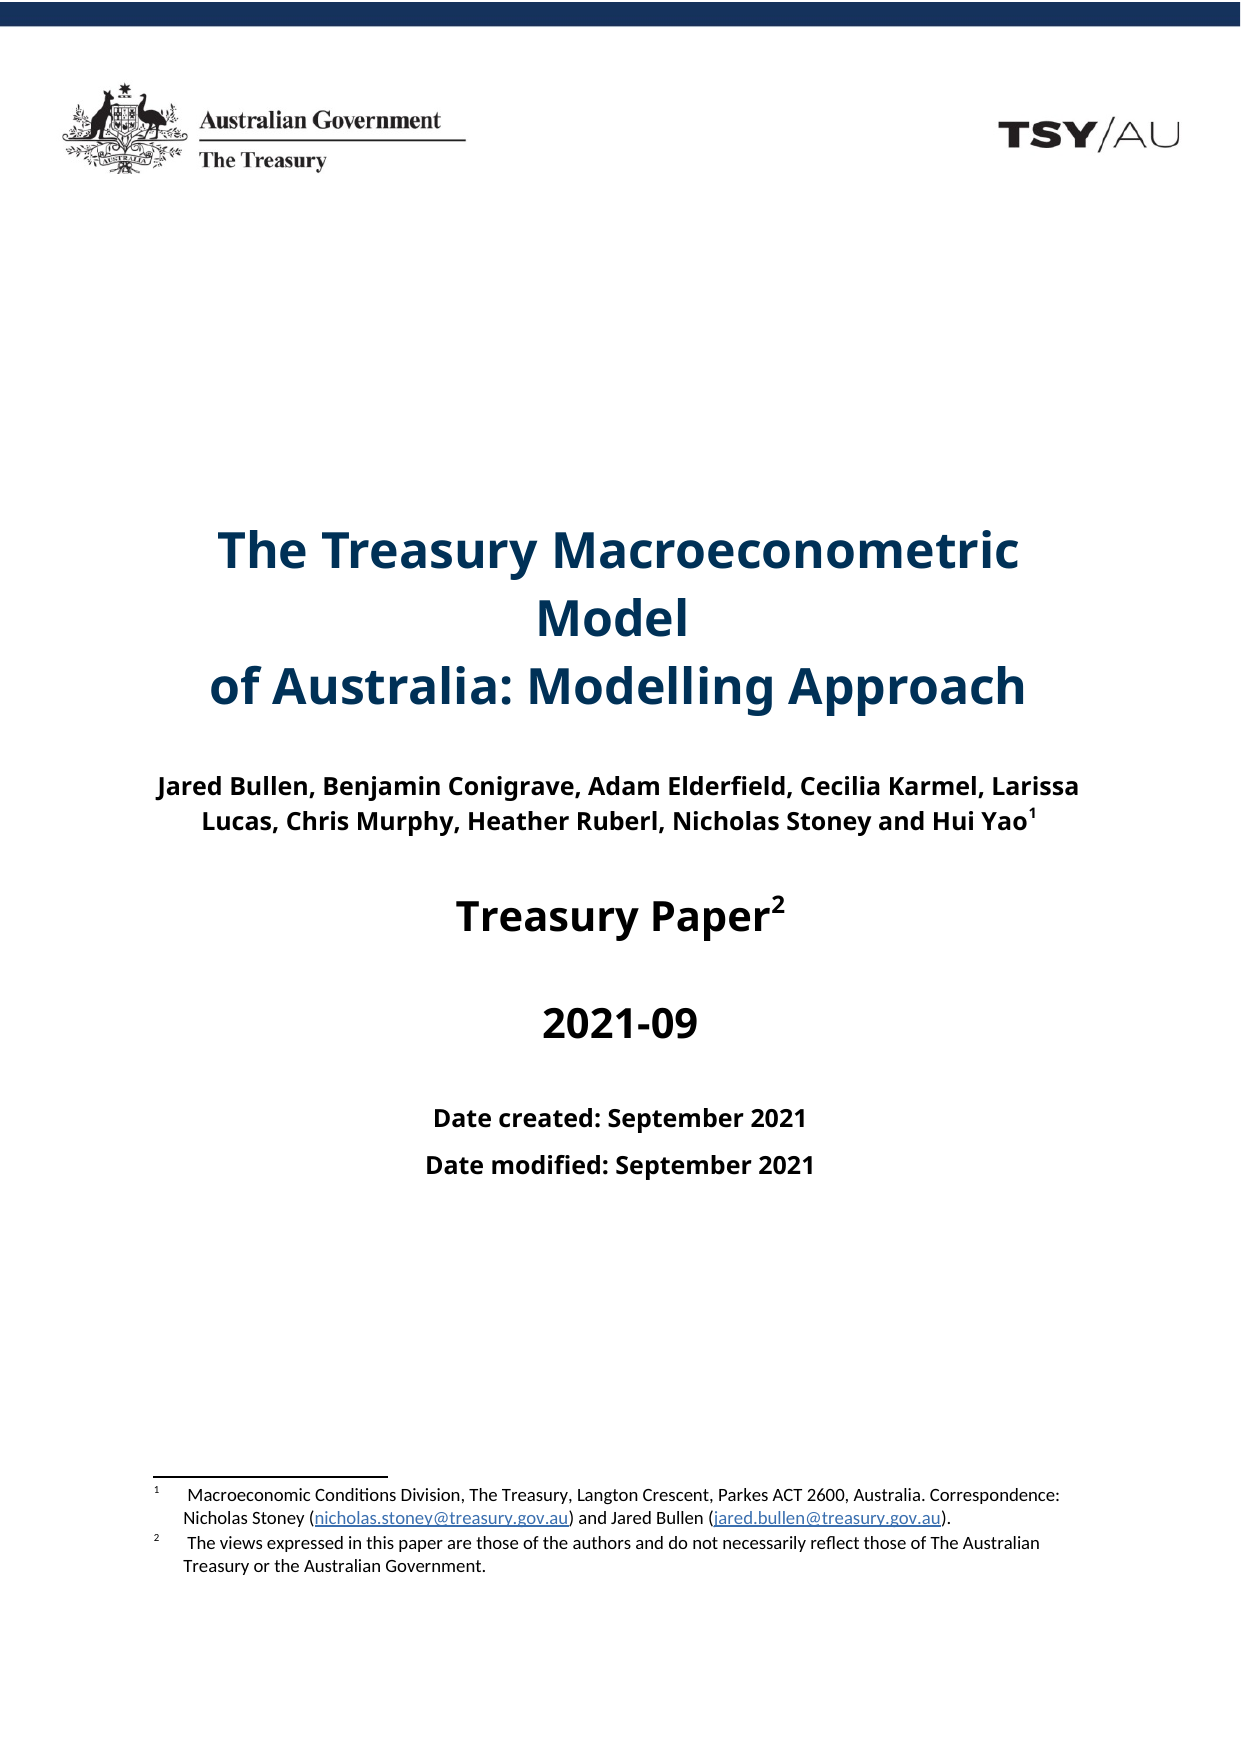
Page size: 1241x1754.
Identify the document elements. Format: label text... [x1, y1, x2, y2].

text Jared Bullen, Benjamin Conigrave, Adam Elderfield, Cecilia Karmel, Larissa Lucas, Chris Murphy, Heather Ruberl, Nicholas Stoney and Hui Yao [153, 769, 1084, 837]
text Date modified: September 2021 [153, 1147, 1087, 1181]
subtitle Treasury Paper [153, 887, 1087, 944]
picture [0, 2, 1241, 174]
title The Treasury Macroeconometric Model of Australia: Modelling Approach [153, 515, 1084, 719]
text Date created: September 2021 [153, 1101, 1087, 1135]
subtitle 2021-09 [153, 994, 1087, 1051]
